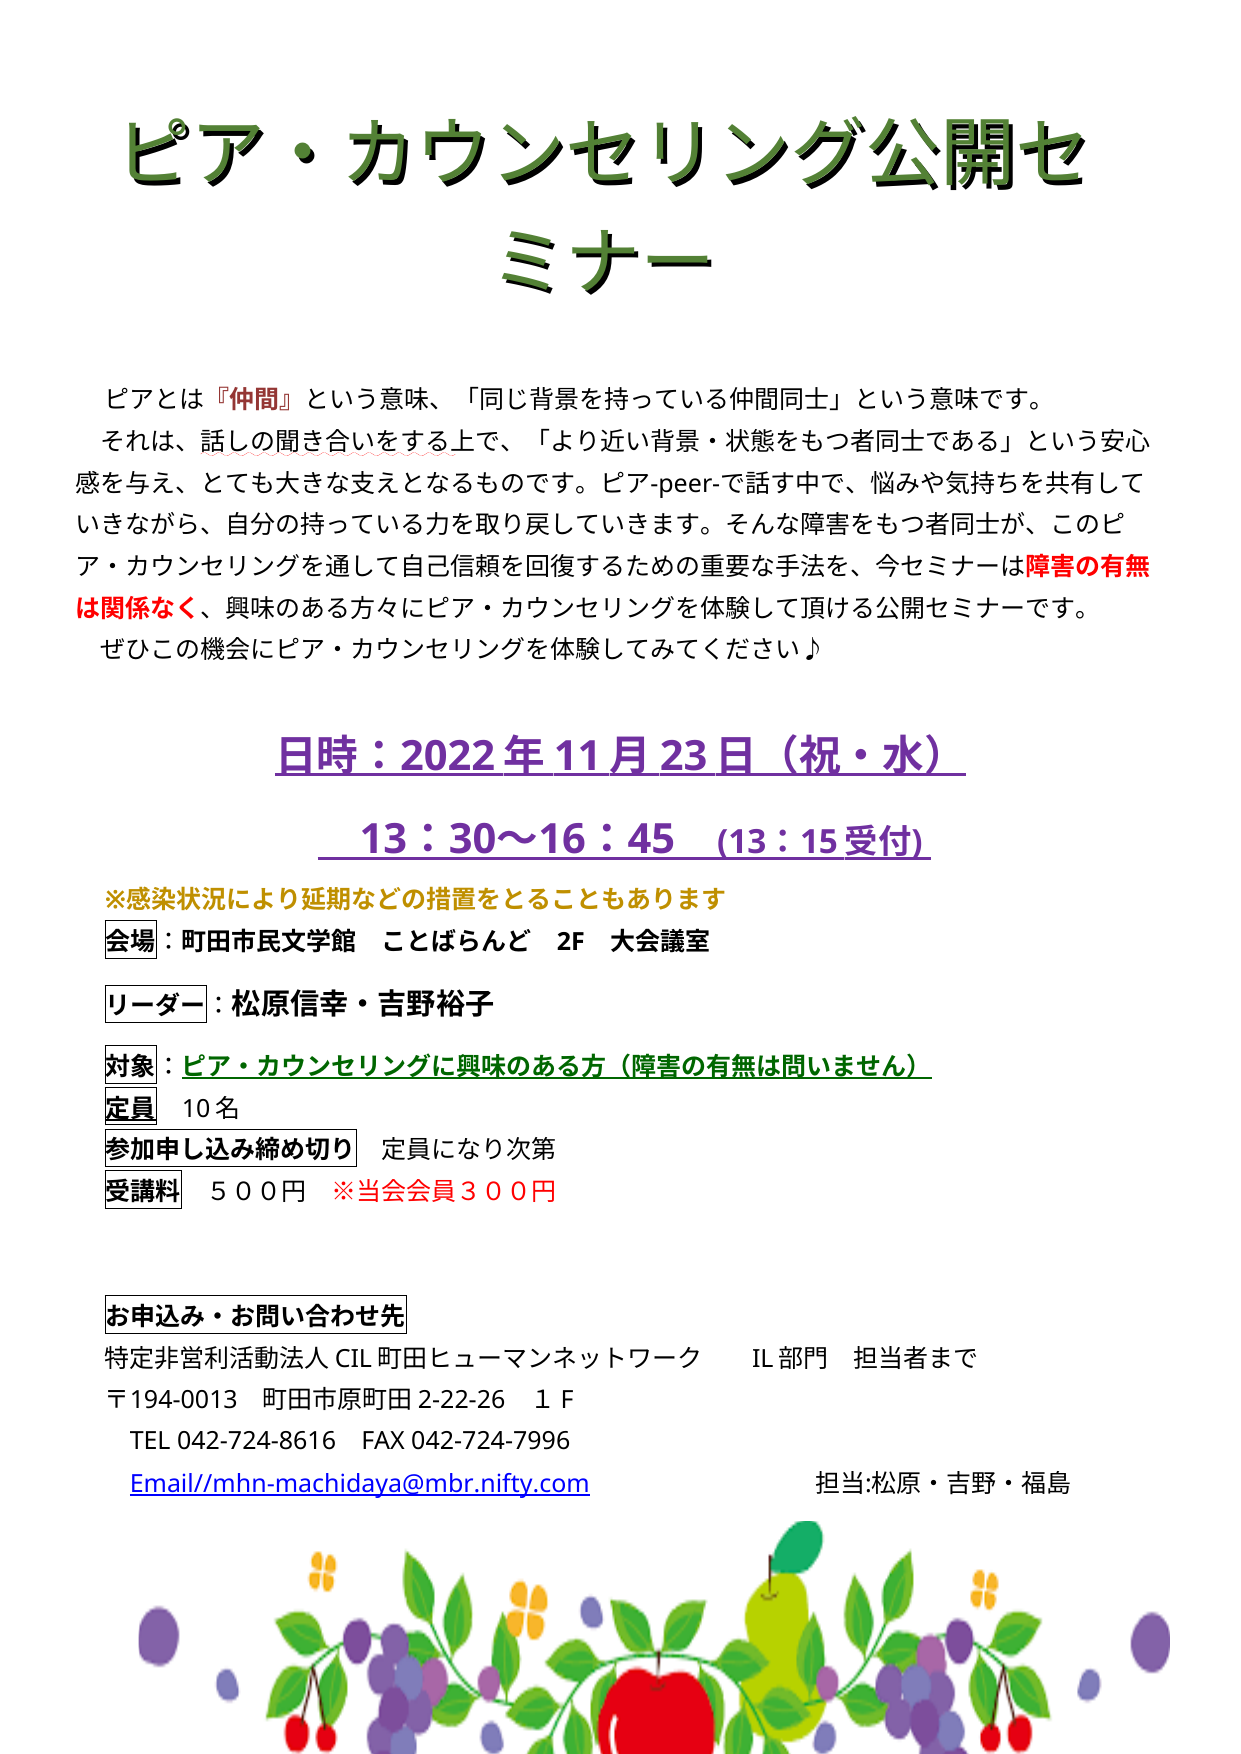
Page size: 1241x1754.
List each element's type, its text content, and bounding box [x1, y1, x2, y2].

text 会場：町田市民文学館 ことばらんど 2F 大会議室 [75, 919, 1165, 960]
text TEL 042-724-8616 FAX 042-724-7996 [75, 1419, 1165, 1460]
text ぜひこの機会にピア・カウンセリングを体験してみてください♪ [75, 627, 1165, 669]
text 13：30～16：45 (13：15受付) [75, 794, 1165, 877]
text 定員 10名 [75, 1085, 1165, 1127]
text 参加申し込み締め切り 定員になり次第 [75, 1127, 1165, 1169]
text 〒194-0013 町田市原町田2-22-26 １F [75, 1377, 1165, 1419]
text 対象：ピア・カウンセリングに興味のある方（障害の有無は問いません） [75, 1044, 1165, 1085]
text それは、話しの聞き合いをする上で、「より近い背景・状態をもつ者同士である」という安心感を与え、とても大きな支えとなるものです。ピア-peer-で話す中で、悩みや気持ちを共有していきながら、自分の持っている力を取り戻していきます。そんな障害をもつ者同士が、このピア・カウンセリングを通して自己信頼を回復するための重要な手法を、今セミナーは障害の有無は関係なく、興味のある方々にピア・カウンセリングを体験して頂ける公開セミナーです。 [75, 419, 1165, 627]
text Email//mhn-machidaya@mbr.nifty.com 担当:松原・吉野・福島 [75, 1460, 1165, 1502]
text リーダー：松原信幸・吉野裕子 [75, 960, 1165, 1044]
text お申込み・お問い合わせ先 [75, 1294, 1165, 1335]
text 日時：2022年11月23日（祝・水） [75, 710, 1165, 794]
text 受講料 ５００円 ※当会会員３００円 [75, 1169, 1165, 1210]
picture [138, 1521, 1170, 1754]
text ピアとは『仲間』という意味、「同じ背景を持っている仲間同士」という意味です。 [75, 377, 1165, 419]
text 特定非営利活動法人CIL町田ヒューマンネットワーク IL部門 担当者まで [75, 1335, 1165, 1377]
text ※感染状況により延期などの措置をとることもあります [75, 877, 1165, 919]
